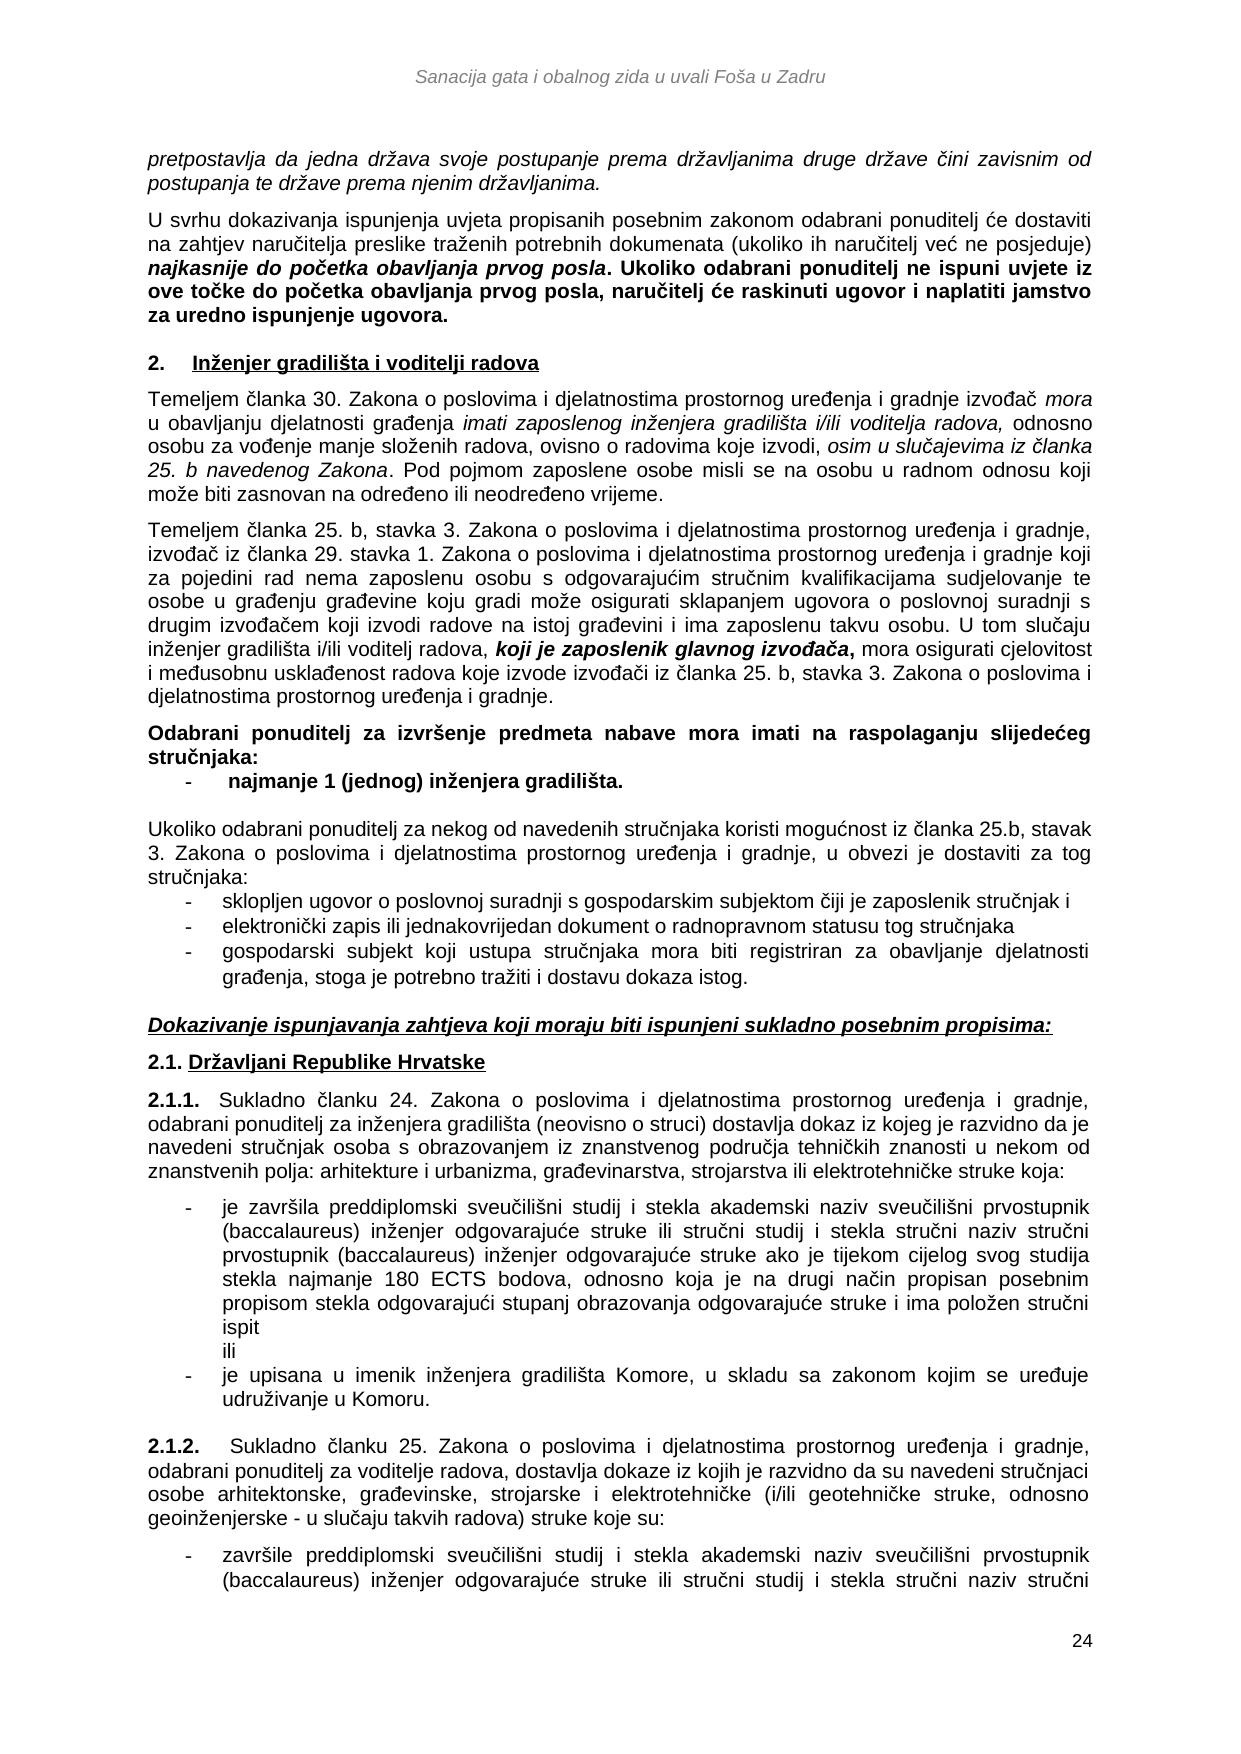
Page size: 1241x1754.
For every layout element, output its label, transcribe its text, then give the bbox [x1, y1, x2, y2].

text Temeljem članka 30. Zakona o poslovima i djelatnostima prostornog uređenja i gradnje izvođač mora u obavljanju djelatnosti građenja imati zaposlenog inženjera gradilišta i/ili voditelja radova, odnosno osobu za vođenje manje složenih radova, ovisno o radovima koje izvodi, osim u slučajevima iz članka 25. b navedenog Zakona. Pod pojmom zaposlene osobe misli se na osobu u radnom odnosu koji može biti zasnovan na određeno ili neodređeno vrijeme. [148, 387, 1093, 506]
text Dokazivanje ispunjavanja zahtjeva koji moraju biti ispunjeni sukladno posebnim propisima: [148, 1014, 1091, 1037]
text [148, 148, 1093, 195]
text Temeljem članka 25. b, stavka 3. Zakona o poslovima i djelatnostima prostornog uređenja i gradnje, izvođač iz članka 29. stavka 1. Zakona o poslovima i djelatnostima prostornog uređenja i gradnje koji za pojedini rad nema zaposlenu osobu s odgovarajućim stručnim kvalifikacijama sudjelovanje te osobe u građenju građevine koju gradi može osigurati sklapanjem ugovora o poslovnoj suradnji s drugim izvođačem koji izvodi radove na istoj građevini i ima zaposlenu takvu osobu. U tom slučaju inženjer gradilišta i/ili voditelj radova, koji je zaposlenik glavnog izvođača, mora osigurati cjelovitost i međusobnu usklađenost radova koje izvode izvođači iz članka 25. b, stavka 3. Zakona o poslovima i djelatnostima prostornog uređenja i gradnje. [148, 518, 1093, 708]
list Inženjer gradilišta i voditelji radova [148, 351, 959, 375]
text Ukoliko odabrani ponuditelj za nekog od navedenih stručnjaka koristi mogućnost iz članka 25.b, stavak 3. Zakona o poslovima i djelatnostima prostornog uređenja i gradnje, u obvezi je dostaviti za tog stručnjaka: [148, 817, 1093, 889]
text 2.1.2. Sukladno članku 25. Zakona o poslovima i djelatnostima prostornog uređenja i gradnje, odabrani ponuditelj za voditelje radova, dostavlja dokaze iz kojih je razvidno da su navedeni stručnjaci osobe arhitektonske, građevinske, strojarske i elektrotehničke (i/ili geotehničke struke, odnosno geoinženjerske - u slučaju takvih radova) struke koje su: [148, 1435, 1091, 1530]
text 2.1. Državljani Republike Hrvatske [148, 1049, 1093, 1073]
text Odabrani ponuditelj za izvršenje predmeta nabave mora imati na raspolaganju slijedećeg stručnjaka: [148, 721, 1093, 769]
list ili [222, 1339, 1090, 1363]
text U svrhu dokazivanja ispunjenja uvjeta propisanih posebnim zakonom odabrani ponuditelj će dostaviti na zahtjev naručitelja preslike traženih potrebnih dokumenata (ukoliko ih naručitelj već ne posjeduje) najkasnije do početka obavljanja prvog posla. Ukoliko odabrani ponuditelj ne ispuni uvjete iz ove točke do početka obavljanja prvog posla, naručitelj će raskinuti ugovor i naplatiti jamstvo za uredno ispunjenje ugovora. [148, 207, 1093, 327]
list je upisana u imenik inženjera gradilišta Komore, u skladu sa zakonom kojim se uređuje udruživanje u Komoru. [185, 1363, 1090, 1411]
list gospodarski subjekt koji ustupa stručnjaka mora biti registriran za obavljanje djelatnosti građenja, stoga je potrebno tražiti i dostavu dokaza istog. [185, 939, 1090, 988]
list najmanje 1 (jednog) inženjera gradilišta. [185, 769, 1090, 793]
list je završila preddiplomski sveučilišni studij i stekla akademski naziv sveučilišni prvostupnik (baccalaureus) inženjer odgovarajuće struke ili stručni studij i stekla stručni naziv stručni prvostupnik (baccalaureus) inženjer odgovarajuće struke ako je tijekom cijelog svog studija stekla najmanje 180 ECTS bodova, odnosno koja je na drugi način propisan posebnim propisom stekla odgovarajući stupanj obrazovanja odgovarajuće struke i ima položen stručni ispit [185, 1195, 1090, 1339]
list sklopljen ugovor o poslovnoj suradnji s gospodarskim subjektom čiji je zaposlenik stručnjak i [185, 889, 1090, 913]
text 2.1.1. Sukladno članku 24. Zakona o poslovima i djelatnostima prostornog uređenja i gradnje, odabrani ponuditelj za inženjera gradilišta (neovisno o struci) dostavlja dokaz iz kojeg je razvidno da je navedeni stručnjak osoba s obrazovanjem iz znanstvenog područja tehničkih znanosti u nekom od znanstvenih polja: arhitekture i urbanizma, građevinarstva, strojarstva ili elektrotehničke struke koja: [148, 1088, 1091, 1182]
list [185, 1542, 1090, 1592]
list elektronički zapis ili jednakovrijedan dokument o radnopravnom statusu tog stručnjaka [185, 914, 1090, 938]
